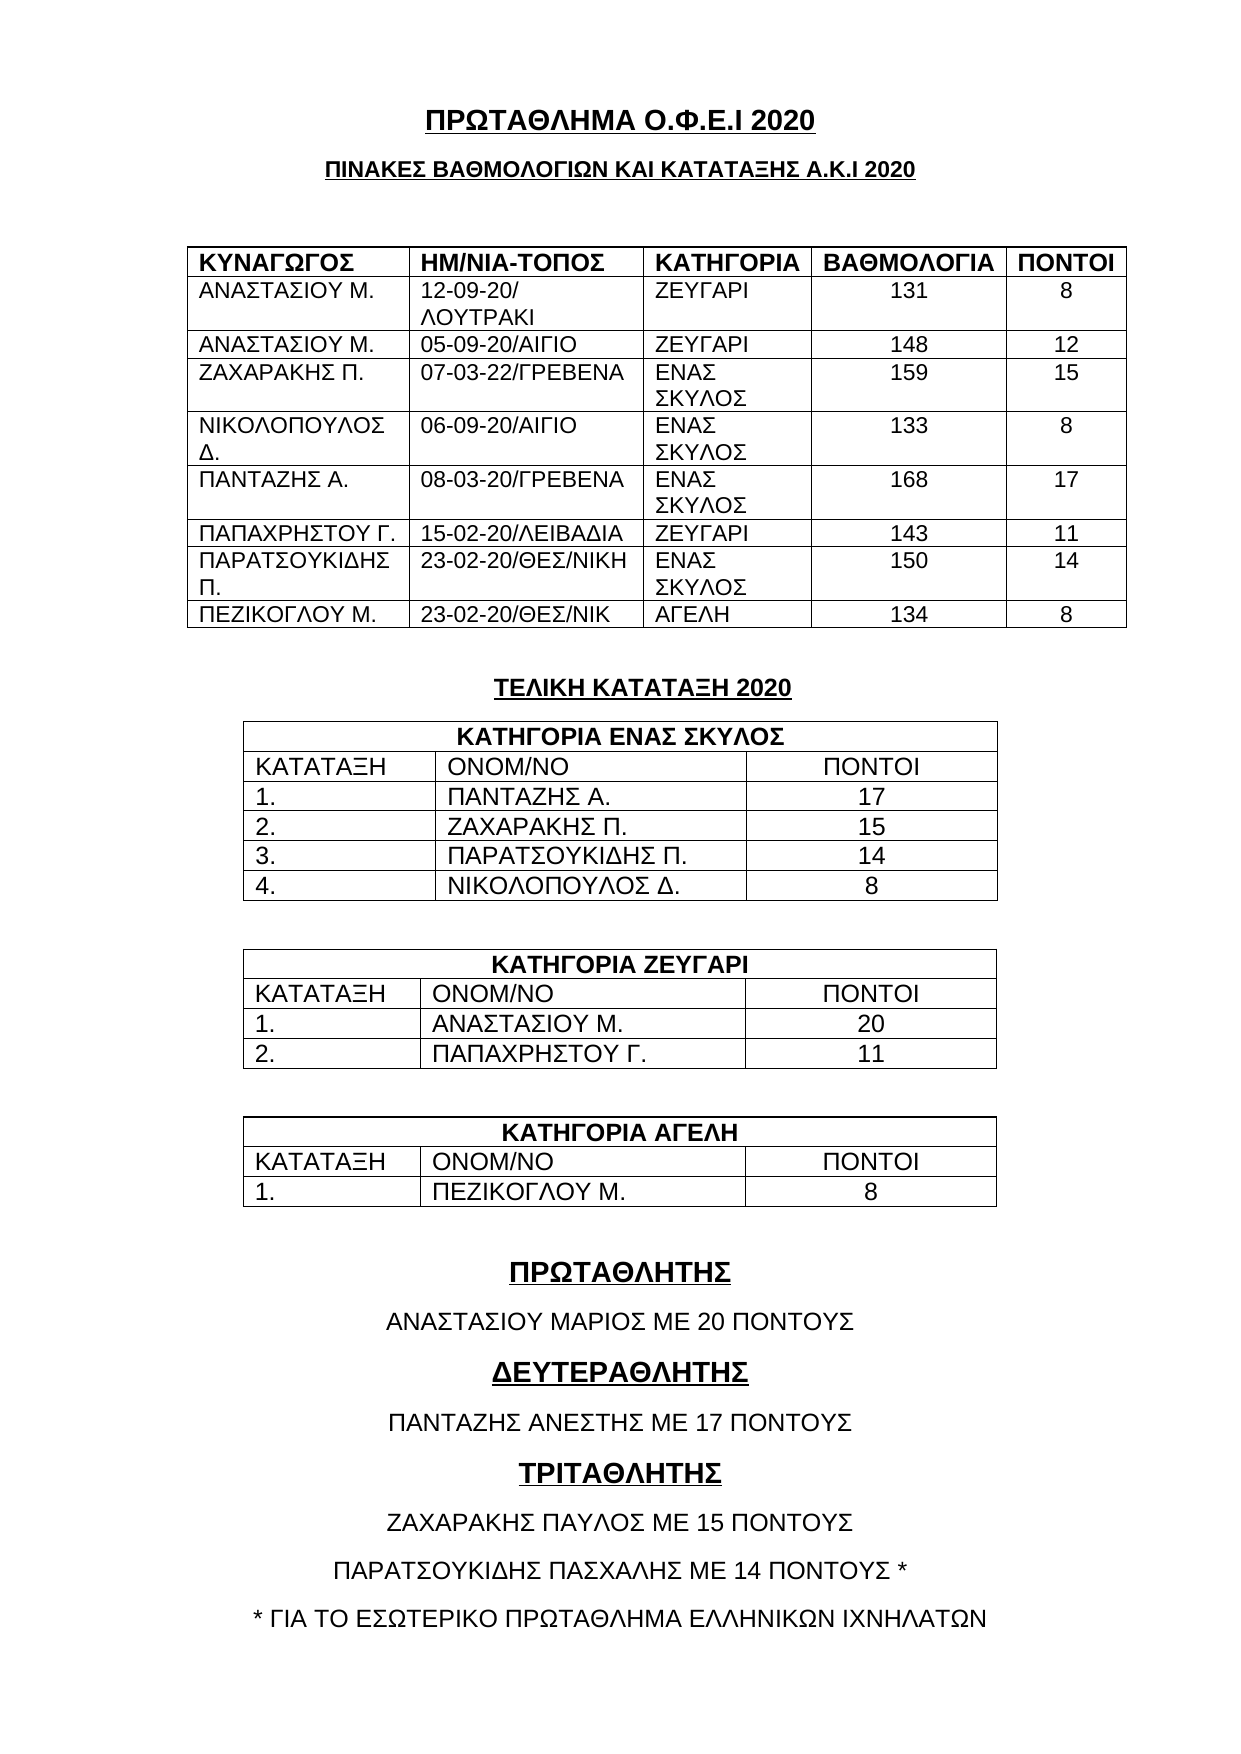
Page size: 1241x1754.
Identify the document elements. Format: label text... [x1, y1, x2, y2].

table_cell 15 [747, 811, 997, 840]
table_cell 06-09-20/ΑΙΓΙΟ [410, 412, 643, 465]
table_cell ΖΑΧΑΡΑΚΗΣ Π. [188, 359, 409, 411]
table_cell 1. [244, 1177, 420, 1206]
table_cell 8 [747, 871, 997, 900]
table_cell ΟΝΟΜ/ΝΟ [436, 752, 746, 781]
table_cell ΠΑΠΑΧΡΗΣΤΟΥ Γ. [421, 1039, 745, 1068]
text ΠΑΝΤΑΖΗΣ ΑΝΕΣΤΗΣ ΜΕ 17 ΠΟΝΤΟΥΣ [187, 1408, 1053, 1437]
table_cell ΠΑΝΤΑΖΗΣ Α. [436, 782, 746, 810]
table_cell ΚΑΤΑΤΑΞΗ [244, 1147, 420, 1176]
table_cell 8 [746, 1177, 996, 1206]
table_cell ΖΕΥΓΑΡΙ [644, 520, 811, 546]
table_cell 1. [244, 1009, 420, 1038]
table_cell ΖΕΥΓΑΡΙ [644, 331, 811, 357]
table_header ΒΑΘΜΟΛΟΓΙΑ [812, 248, 1006, 276]
text * ΓΙΑ ΤΟ ΕΣΩΤΕΡΙΚΟ ΠΡΩΤΑΘΛΗΜΑ ΕΛΛΗΝΙΚΩΝ ΙΧΝΗΛΑΤΩΝ [187, 1604, 1053, 1633]
table_cell ΠΑΡΑΤΣΟΥΚΙΔΗΣ Π. [436, 841, 746, 870]
table_cell 168 [812, 466, 1006, 519]
table_header ΚΑΤΗΓΟΡΙΑ [644, 248, 811, 276]
table_header ΚΑΤΗΓΟΡΙΑ ΑΓΕΛΗ [244, 1118, 996, 1146]
table_cell ΠΟΝΤΟΙ [746, 979, 996, 1008]
table_header ΚΑΤΗΓΟΡΙΑ ΕΝΑΣ ΣΚΥΛΟΣ [244, 722, 997, 751]
table_cell 12-09-20/ΛΟΥΤΡΑΚΙ [410, 277, 643, 330]
table_cell ΑΝΑΣΤΑΣΙΟΥ Μ. [188, 331, 409, 357]
table_cell 1. [244, 782, 435, 810]
table_cell ΚΑΤΑΤΑΞΗ [244, 752, 435, 781]
table_cell 07-03-22/ΓΡΕΒΕΝΑ [410, 359, 643, 411]
table_cell ΠΕΖΙΚΟΓΛΟΥ Μ. [188, 601, 409, 627]
table_cell 159 [812, 359, 1006, 411]
table_cell ΖΕΥΓΑΡΙ [644, 277, 811, 330]
table_cell 15 [1007, 359, 1126, 411]
table_cell 134 [812, 601, 1006, 627]
table_cell 148 [812, 331, 1006, 357]
table_cell ΑΝΑΣΤΑΣΙΟΥ Μ. [421, 1009, 745, 1038]
table_cell ΕΝΑΣ ΣΚΥΛΟΣ [644, 359, 811, 411]
table_cell ΝΙΚΟΛΟΠΟΥΛΟΣ Δ. [436, 871, 746, 900]
table_cell ΟΝΟΜ/ΝΟ [421, 1147, 745, 1176]
text ΖΑΧΑΡΑΚΗΣ ΠΑΥΛΟΣ ΜΕ 15 ΠΟΝΤΟΥΣ [187, 1508, 1053, 1537]
table_header ΚΥΝΑΓΩΓΟΣ [188, 248, 409, 276]
table_cell ΕΝΑΣ ΣΚΥΛΟΣ [644, 412, 811, 465]
table_cell 4. [244, 871, 435, 900]
table_cell 14 [747, 841, 997, 870]
table_cell 2. [244, 1039, 420, 1068]
text ΑΝΑΣΤΑΣΙΟΥ ΜΑΡΙΟΣ ΜΕ 20 ΠΟΝΤΟΥΣ [187, 1307, 1053, 1336]
table_cell 23-02-20/ΘΕΣ/ΝΙΚΗ [410, 547, 643, 600]
text ΠΡΩΤΑΘΛΗΜΑ Ο.Φ.Ε.Ι 2020 [187, 103, 1053, 137]
table_header ΚΑΤΗΓΟΡΙΑ ΖΕΥΓΑΡΙ [244, 950, 996, 978]
table_cell ΝΙΚΟΛΟΠΟΥΛΟΣ Δ. [188, 412, 409, 465]
table_cell 23-02-20/ΘΕΣ/ΝΙΚ [410, 601, 643, 627]
table_cell 8 [1007, 601, 1126, 627]
table_cell 15-02-20/ΛΕΙΒΑΔΙΑ [410, 520, 643, 546]
table_cell 05-09-20/ΑΙΓΙΟ [410, 331, 643, 357]
table_cell 11 [1007, 520, 1126, 546]
table_header ΠΟΝΤΟΙ [1007, 248, 1126, 276]
table_cell ΠΑΡΑΤΣΟΥΚΙΔΗΣ Π. [188, 547, 409, 600]
text ΤΡΙΤΑΘΛΗΤΗΣ [187, 1456, 1053, 1489]
table_cell ΕΝΑΣ ΣΚΥΛΟΣ [644, 466, 811, 519]
table_cell 17 [1007, 466, 1126, 519]
table_cell 143 [812, 520, 1006, 546]
table_cell ΖΑΧΑΡΑΚΗΣ Π. [436, 811, 746, 840]
table_cell 133 [812, 412, 1006, 465]
table_cell 3. [244, 841, 435, 870]
table_cell ΑΝΑΣΤΑΣΙΟΥ Μ. [188, 277, 409, 330]
table_cell 11 [746, 1039, 996, 1068]
table_cell 14 [1007, 547, 1126, 600]
table_cell 08-03-20/ΓΡΕΒΕΝΑ [410, 466, 643, 519]
table_cell ΕΝΑΣ ΣΚΥΛΟΣ [644, 547, 811, 600]
table_cell 20 [746, 1009, 996, 1038]
table_cell 2. [244, 811, 435, 840]
text ΤΕΛΙΚΗ ΚΑΤΑΤΑΞΗ 2020 [187, 673, 1053, 702]
table_cell 150 [812, 547, 1006, 600]
text ΔΕΥΤΕΡΑΘΛΗΤΗΣ [187, 1355, 1053, 1389]
table_cell ΑΓΕΛΗ [644, 601, 811, 627]
table_cell ΠΟΝΤΟΙ [747, 752, 997, 781]
table_cell 8 [1007, 412, 1126, 465]
table_cell 17 [747, 782, 997, 810]
text ΠΡΩΤΑΘΛΗΤΗΣ [187, 1254, 1053, 1288]
table_cell ΠΑΠΑΧΡΗΣΤΟΥ Γ. [188, 520, 409, 546]
table_header ΗΜ/ΝΙΑ-ΤΟΠΟΣ [410, 248, 643, 276]
table_cell ΚΑΤΑΤΑΞΗ [244, 979, 420, 1008]
table_cell ΠΑΝΤΑΖΗΣ Α. [188, 466, 409, 519]
table_cell 12 [1007, 331, 1126, 357]
table_cell 131 [812, 277, 1006, 330]
text ΠΑΡΑΤΣΟΥΚΙΔΗΣ ΠΑΣΧΑΛΗΣ ΜΕ 14 ΠΟΝΤΟΥΣ * [187, 1556, 1053, 1585]
table_cell 8 [1007, 277, 1126, 330]
table_cell ΠΕΖΙΚΟΓΛΟΥ Μ. [421, 1177, 745, 1206]
text ΠΙΝΑΚΕΣ ΒΑΘΜΟΛΟΓΙΩΝ ΚΑΙ ΚΑΤΑΤΑΞΗΣ Α.Κ.Ι 2020 [187, 156, 1053, 183]
table_cell ΠΟΝΤΟΙ [746, 1147, 996, 1176]
table_cell ΟΝΟΜ/ΝΟ [421, 979, 745, 1008]
